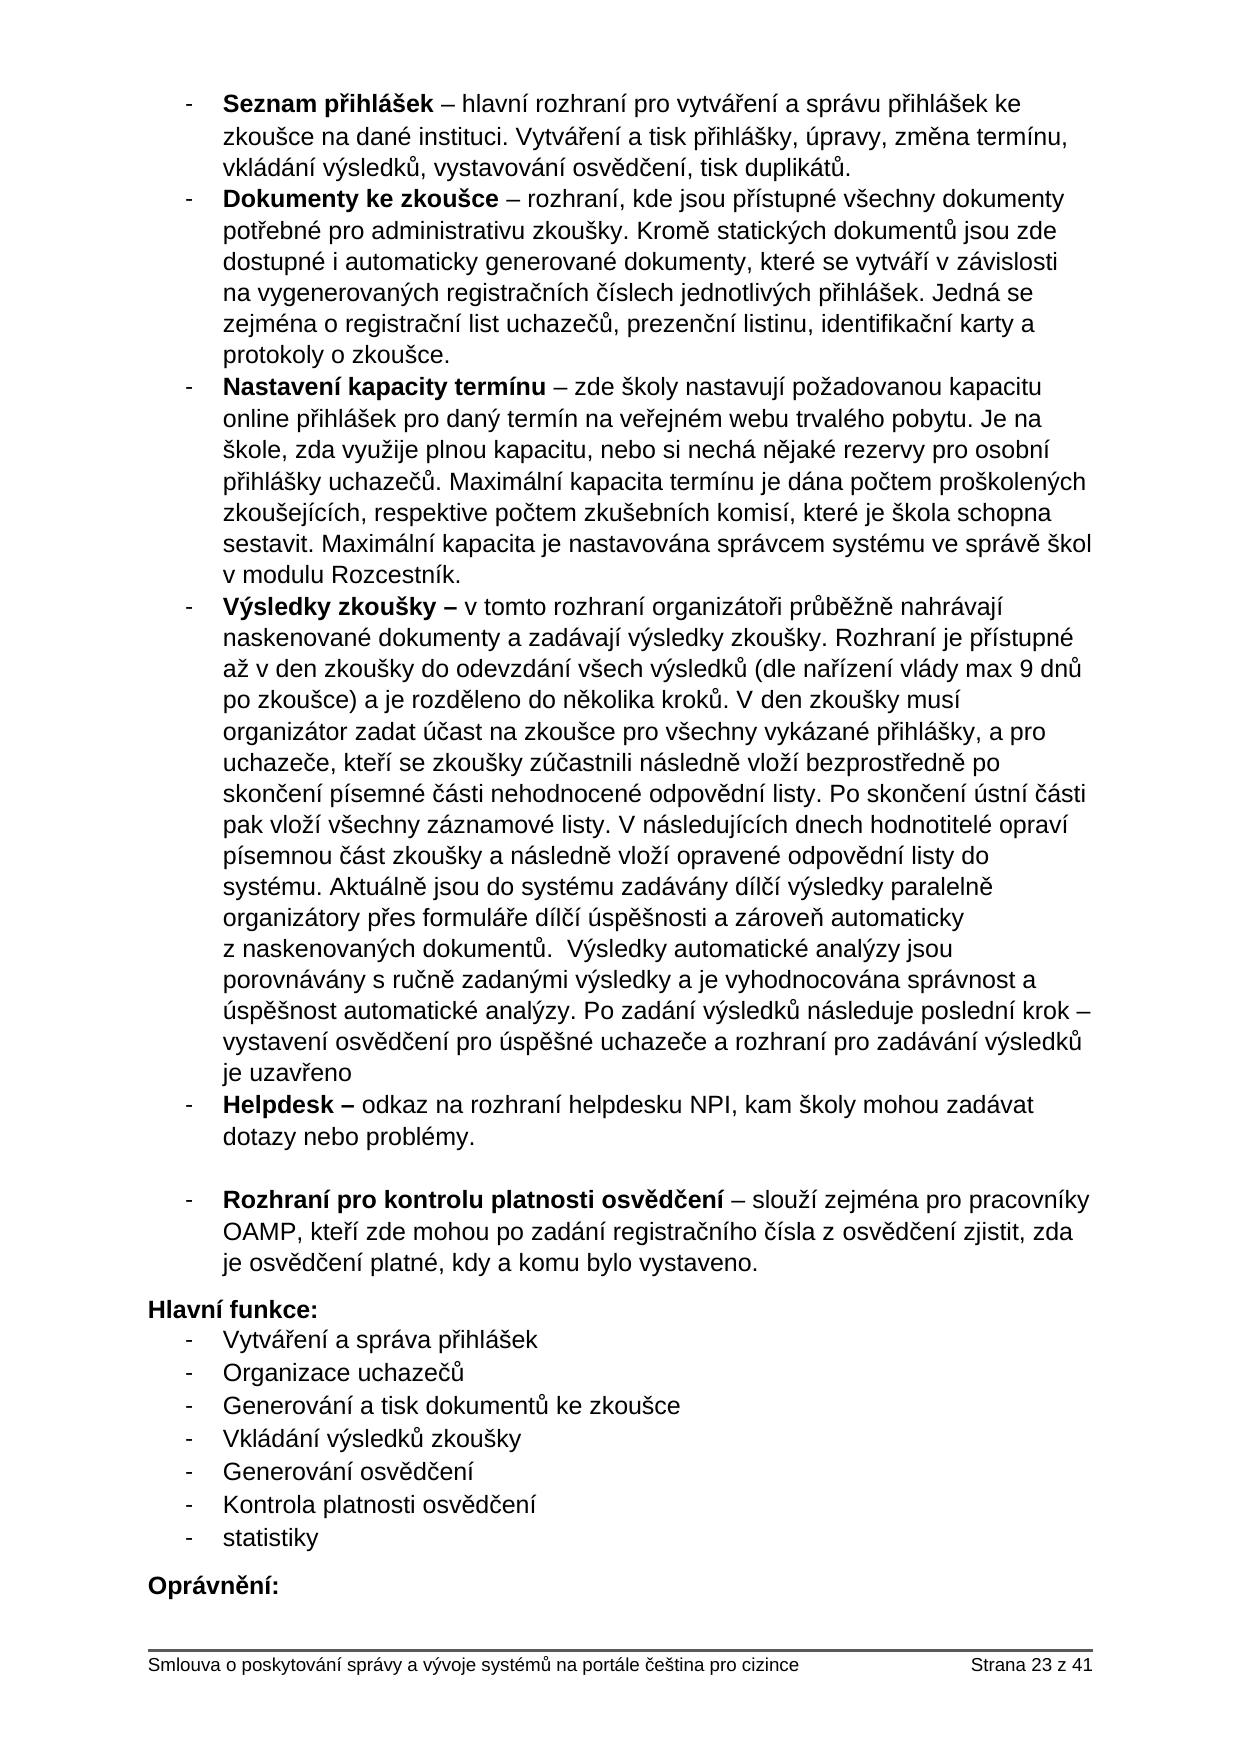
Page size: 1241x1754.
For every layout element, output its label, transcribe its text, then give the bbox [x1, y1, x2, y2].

list Generování a tisk dokumentů ke zkoušce [185, 1390, 1093, 1421]
list statistiky [185, 1522, 1093, 1552]
list Dokumenty ke zkoušce – rozhraní, kde jsou přístupné všechny dokumenty potřebné pro administrativu zkoušky. Kromě statických dokumentů jsou zde dostupné i automaticky generované dokumenty, které se vytváří v závislosti na vygenerovaných registračních číslech jednotlivých přihlášek. Jedná se zejména o registrační list uchazečů, prezenční listinu, identifikační karty a protokoly o zkoušce. [185, 183, 1093, 369]
list Rozhraní pro kontrolu platnosti osvědčení – slouží zejména pro pracovníky OAMP, kteří zde mohou po zadání registračního čísla z osvědčení zjistit, zda je osvědčení platné, kdy a komu bylo vystaveno. [185, 1184, 1093, 1277]
text Hlavní funkce: [148, 1296, 1093, 1324]
list Vkládání výsledků zkoušky [185, 1423, 1093, 1453]
text Oprávnění: [148, 1571, 1093, 1600]
list Generování osvědčení [185, 1456, 1093, 1486]
list Kontrola platnosti osvědčení [185, 1489, 1093, 1519]
list Vytváření a správa přihlášek [185, 1324, 1093, 1355]
list Seznam přihlášek – hlavní rozhraní pro vytváření a správu přihlášek ke zkoušce na dané instituci. Vytváření a tisk přihlášky, úpravy, změna termínu, vkládání výsledků, vystavování osvědčení, tisk duplikátů. [185, 89, 1093, 181]
list Nastavení kapacity termínu – zde školy nastavují požadovanou kapacitu online přihlášek pro daný termín na veřejném webu trvalého pobytu. Je na škole, zda využije plnou kapacitu, nebo si nechá nějaké rezervy pro osobní přihlášky uchazečů. Maximální kapacita termínu je dána počtem proškolených zkoušejících, respektive počtem zkušebních komisí, které je škola schopna sestavit. Maximální kapacita je nastavována správcem systému ve správě škol v modulu Rozcestník. [185, 372, 1093, 588]
list Organizace uchazečů [185, 1357, 1093, 1388]
list Helpdesk – odkaz na rozhraní helpdesku NPI, kam školy mohou zadávat dotazy nebo problémy. [185, 1089, 1093, 1151]
list Výsledky zkoušky – v tomto rozhraní organizátoři průběžně nahrávají naskenované dokumenty a zadávají výsledky zkoušky. Rozhraní je přístupné až v den zkoušky do odevzdání všech výsledků (dle nařízení vlády max 9 dnů po zkoušce) a je rozděleno do několika kroků. V den zkoušky musí organizátor zadat účast na zkoušce pro všechny vykázané přihlášky, a pro uchazeče, kteří se zkoušky zúčastnili následně vloží bezprostředně po skončení písemné části nehodnocené odpovědní listy. Po skončení ústní části pak vloží všechny záznamové listy. V následujících dnech hodnotitelé opraví písemnou část zkoušky a následně vloží opravené odpovědní listy do systému. Aktuálně jsou do systému zadávány dílčí výsledky paralelně organizátory přes formuláře dílčí úspěšnosti a zároveň automaticky z naskenovaných dokumentů. Výsledky automatické analýzy jsou porovnávány s ručně zadanými výsledky a je vyhodnocována správnost a úspěšnost automatické analýzy. Po zadání výsledků následuje poslední krok – vystavení osvědčení pro úspěšné uchazeče a rozhraní pro zadávání výsledků je uzavřeno [185, 591, 1093, 1087]
